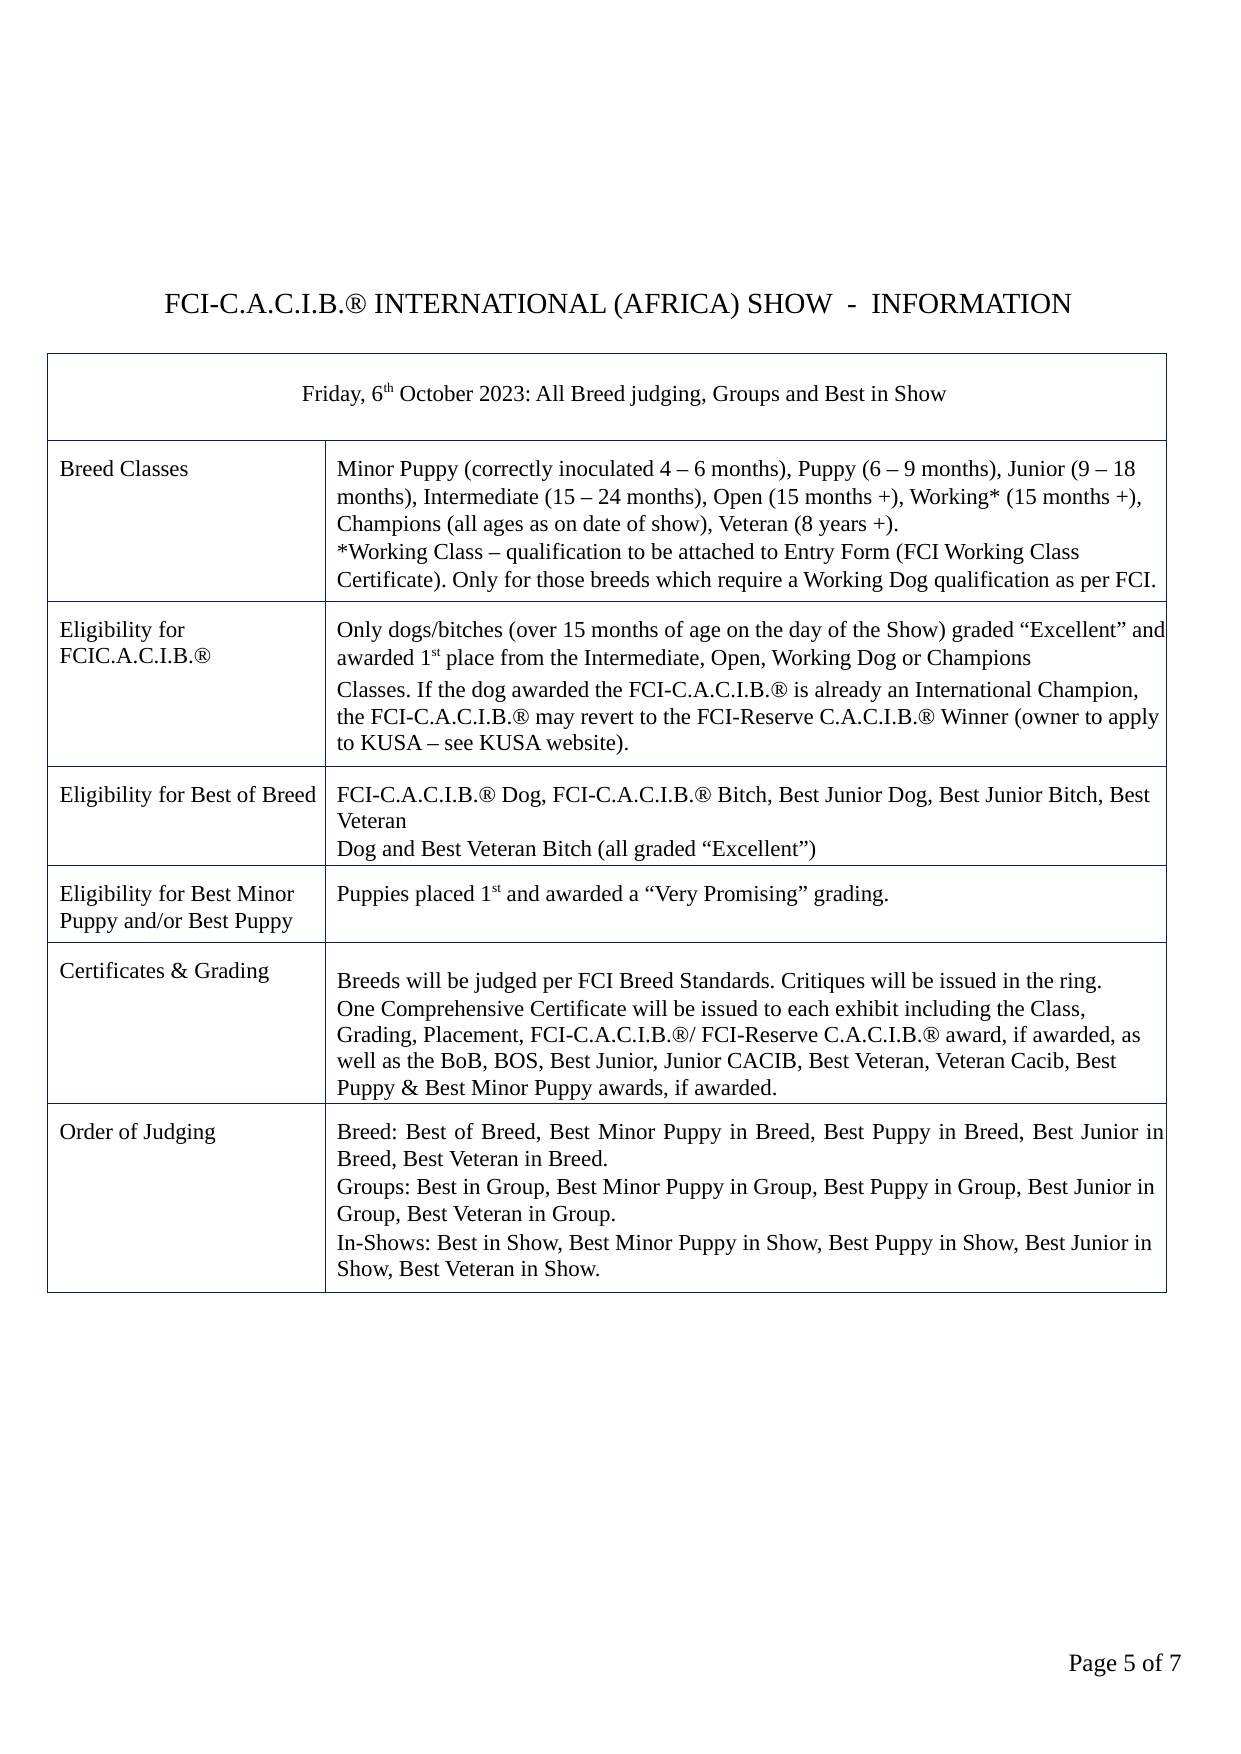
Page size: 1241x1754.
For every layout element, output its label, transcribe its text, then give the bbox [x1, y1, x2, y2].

table_cell Breeds will be judged per FCI Breed Standards. Critiques will be issued in the ring. One Comprehensive Certificate will be issued to each exhibit including the Class, Grading, Placement, FCI-C.A.C.I.B.®/ FCI-Reserve C.A.C.I.B.® award, if awarded, as well as the BoB, BOS, Best Junior, Junior CACIB, Best Veteran, Veteran Cacib, Best Puppy & Best Minor Puppy awards, if awarded. [326, 943, 1166, 1103]
table_cell Minor Puppy (correctly inoculated 4 – 6 months), Puppy (6 – 9 months), Junior (9 – 18 months), Intermediate (15 – 24 months), Open (15 months +), Working* (15 months +), Champions (all ages as on date of show), Veteran (8 years +). *Working Class – qualification to be attached to Entry Form (FCI Working Class Certificate). Only for those breeds which require a Working Dog qualification as per FCI. [326, 441, 1166, 601]
table_cell Eligibility for FCIC.A.C.I.B.® [48, 602, 325, 766]
table_cell Breed Classes [48, 441, 325, 601]
table_cell FCI-C.A.C.I.B.® Dog, FCI-C.A.C.I.B.® Bitch, Best Junior Dog, Best Junior Bitch, Best Veteran Dog and Best Veteran Bitch (all graded “Excellent”) [326, 767, 1166, 864]
table_header Friday, 6th October 2023: All Breed judging, Groups and Best in Show [48, 354, 1166, 440]
table_cell Eligibility for Best Minor Puppy and/or Best Puppy [48, 866, 325, 942]
table_cell Eligibility for Best of Breed [48, 767, 325, 864]
subtitle FCI-C.A.C.I.B.® INTERNATIONAL (AFRICA) SHOW - INFORMATION [57, 286, 1180, 319]
table_cell Puppies placed 1st and awarded a “Very Promising” grading. [326, 866, 1166, 942]
table_cell Breed: Best of Breed, Best Minor Puppy in Breed, Best Puppy in Breed, Best Junior in Breed, Best Veteran in Breed. Groups: Best in Group, Best Minor Puppy in Group, Best Puppy in Group, Best Junior in Group, Best Veteran in Group. In-Shows: Best in Show, Best Minor Puppy in Show, Best Puppy in Show, Best Junior in Show, Best Veteran in Show. [326, 1104, 1166, 1292]
table_cell Certificates & Grading [48, 943, 325, 1103]
table_cell Order of Judging [48, 1104, 325, 1292]
table_cell Only dogs/bitches (over 15 months of age on the day of the Show) graded “Excellent” and awarded 1st place from the Intermediate, Open, Working Dog or Champions Classes. If the dog awarded the FCI-C.A.C.I.B.® is already an International Champion, the FCI-C.A.C.I.B.® may revert to the FCI-Reserve C.A.C.I.B.® Winner (owner to apply to KUSA – see KUSA website). [326, 602, 1166, 766]
